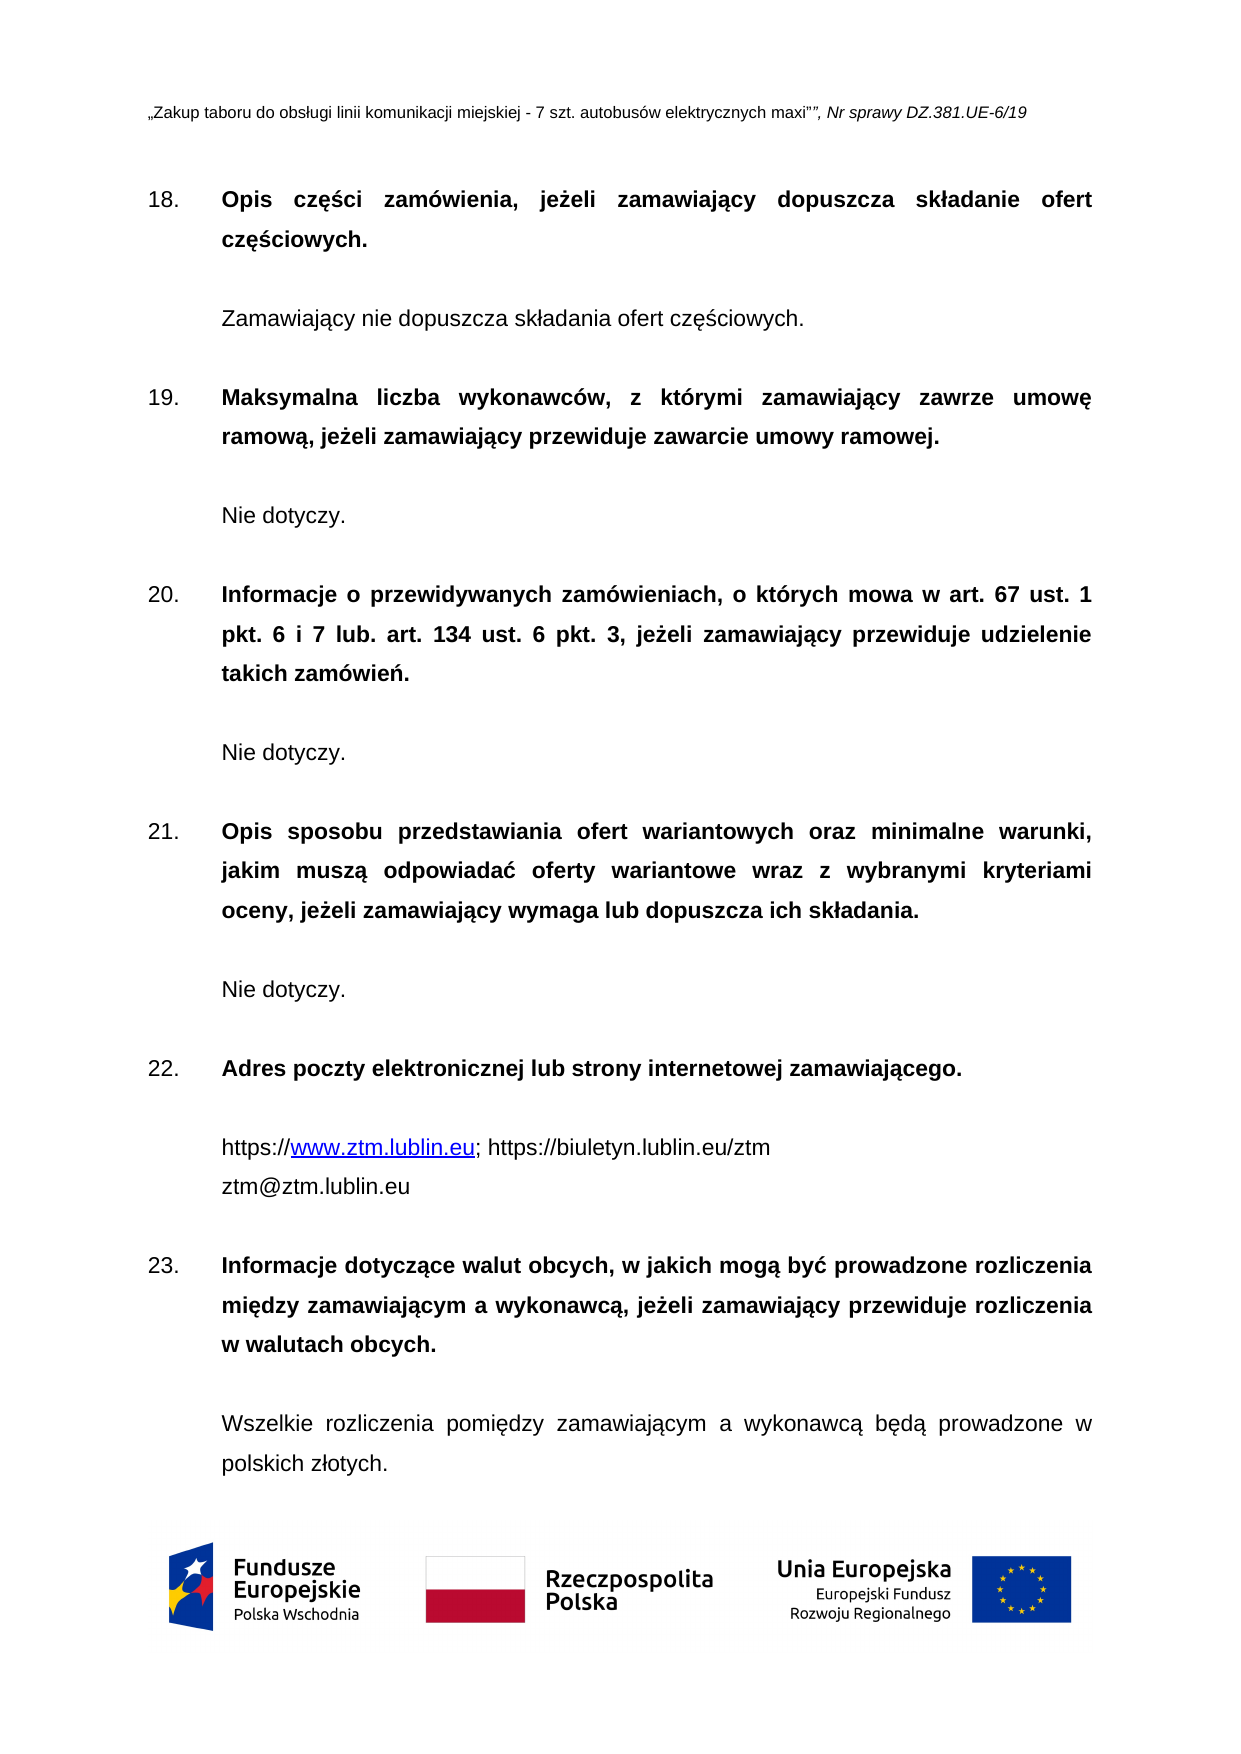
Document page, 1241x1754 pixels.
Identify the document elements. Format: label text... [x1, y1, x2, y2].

picture [147, 1520, 1093, 1653]
list Maksymalna liczba wykonawców, z którymi zamawiający zawrze umowę ramową, jeżeli zamawiający przewiduje zawarcie umowy ramowej. [148, 384, 1093, 449]
list Adres poczty elektronicznej lub strony internetowej zamawiającego. [148, 1055, 1093, 1081]
list Informacje o przewidywanych zamówieniach, o których mowa w art. 67 ust. 1 pkt. 6 i 7 lub. art. 134 ust. 6 pkt. 3, jeżeli zamawiający przewiduje udzielenie takich zamówień. [148, 581, 1093, 686]
text ztm@ztm.lublin.eu [148, 1173, 1093, 1199]
list Nie dotyczy. [221, 976, 1093, 1002]
list Informacje dotyczące walut obcych, w jakich mogą być prowadzone rozliczenia między zamawiającym a wykonawcą, jeżeli zamawiający przewiduje rozliczenia w walutach obcych. [148, 1252, 1093, 1357]
list Zamawiający nie dopuszcza składania ofert częściowych. [221, 305, 1093, 331]
text https://www.ztm.lublin.eu; https://biuletyn.lublin.eu/ztm [148, 1134, 1093, 1160]
list Wszelkie rozliczenia pomiędzy zamawiającym a wykonawcą będą prowadzone w polskich złotych. [221, 1410, 1093, 1476]
list Opis części zamówienia, jeżeli zamawiający dopuszcza składanie ofert częściowych. [148, 186, 1093, 252]
list Opis sposobu przedstawiania ofert wariantowych oraz minimalne warunki, jakim muszą odpowiadać oferty wariantowe wraz z wybranymi kryteriami oceny, jeżeli zamawiający wymaga lub dopuszcza ich składania. [148, 818, 1093, 923]
list Nie dotyczy. [221, 502, 1093, 528]
list Nie dotyczy. [221, 739, 1093, 765]
